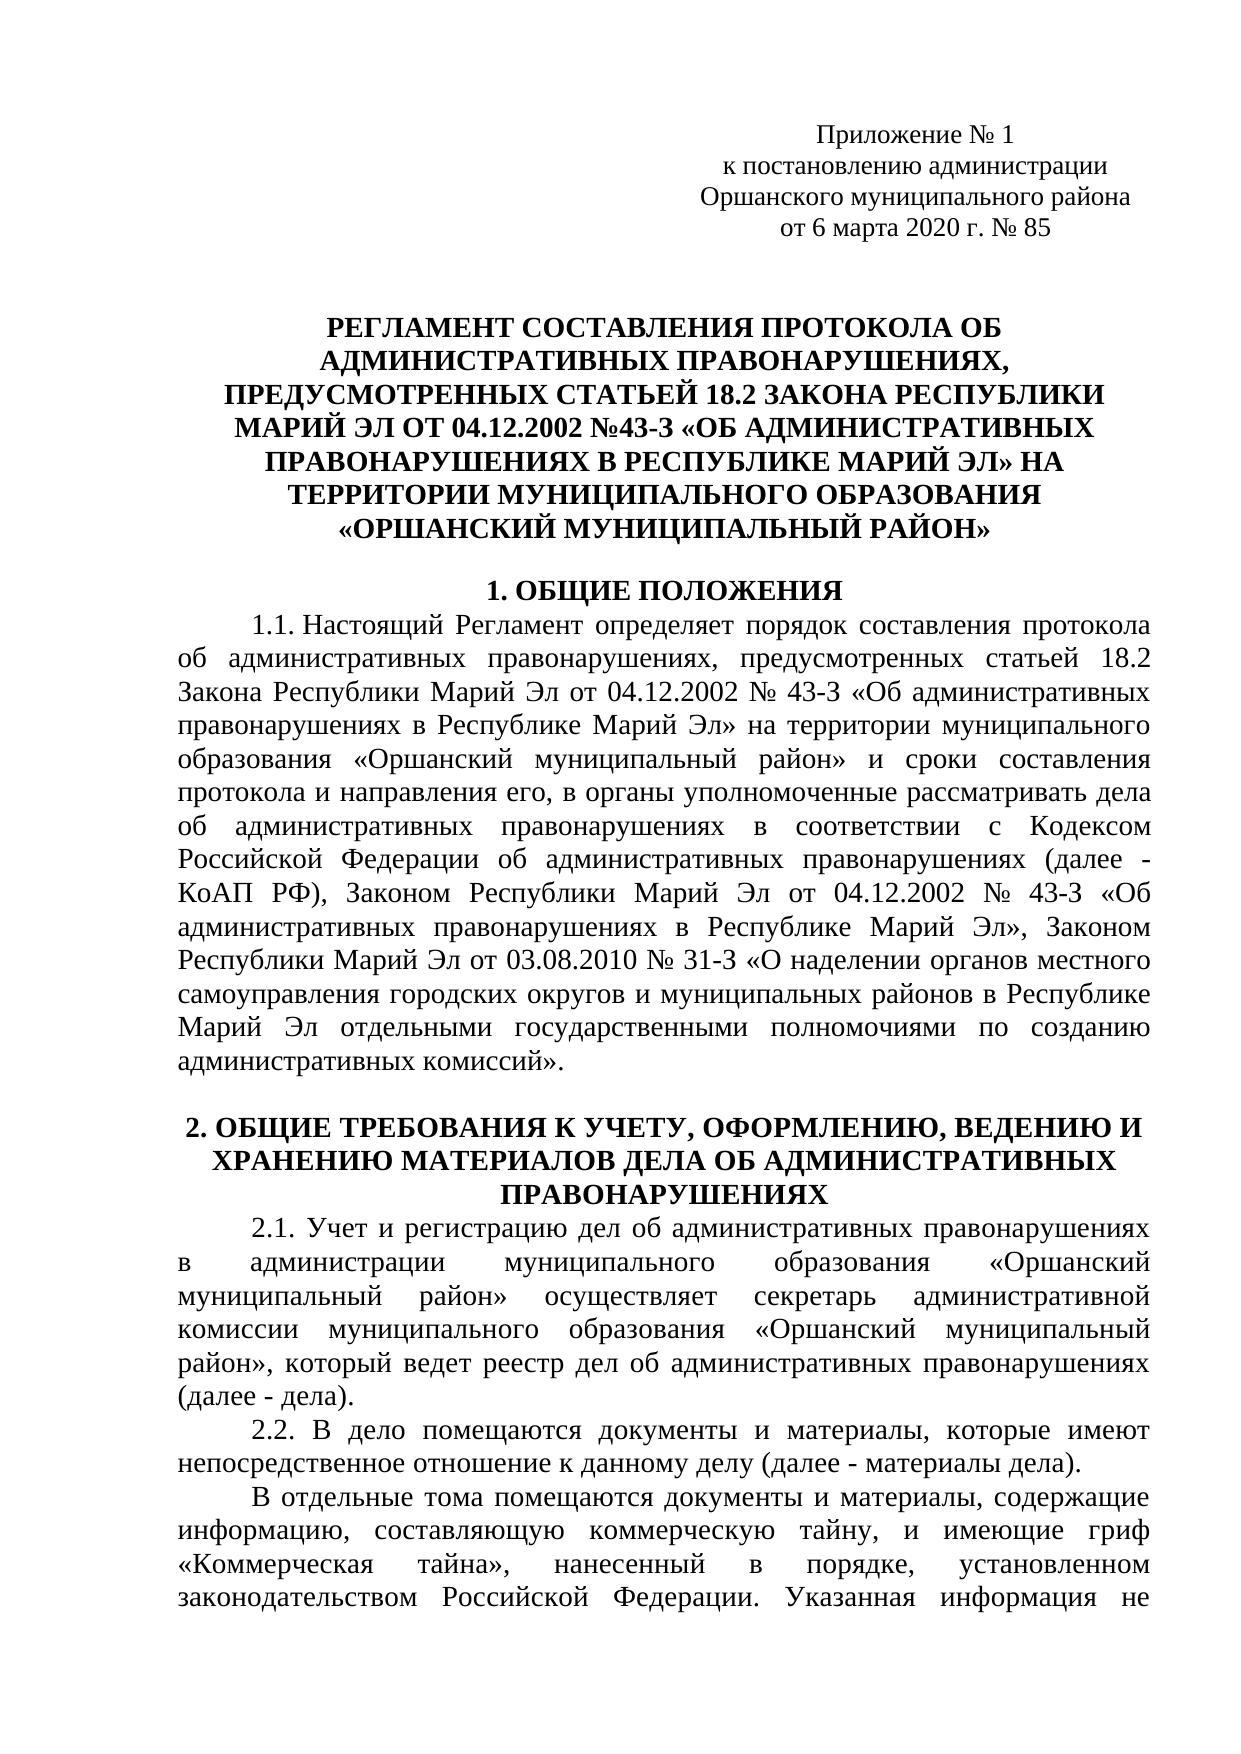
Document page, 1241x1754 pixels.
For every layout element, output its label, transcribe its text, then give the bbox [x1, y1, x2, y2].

text 2. ОБЩИЕ ТРЕБОВАНИЯ К УЧЕТУ, ОФОРМЛЕНИЮ, ВЕДЕНИЮ И ХРАНЕНИЮ МАТЕРИАЛОВ ДЕЛА ОБ АДМИНИСТРАТИВНЫХ ПРАВОНАРУШЕНИЯХ [177, 1110, 1152, 1211]
text от 6 марта 2020 г. № 85 [679, 212, 1152, 243]
text 2.1. Учет и регистрацию дел об административных правонарушениях в администрации муниципального образования «Оршанский муниципальный район» осуществляет секретарь административной комиссии муниципального образования «Оршанский муниципальный район», который ведет реестр дел об административных правонарушениях (далее - дела). [177, 1211, 1152, 1412]
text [177, 1479, 1152, 1613]
text 1. ОБЩИЕ ПОЛОЖЕНИЯ [177, 573, 1152, 607]
text к постановлению администрации [679, 149, 1152, 180]
text Оршанского муниципального района [679, 180, 1152, 212]
text 2.2. В дело помещаются документы и материалы, которые имеют непосредственное отношение к данному делу (далее - материалы дела). [177, 1412, 1152, 1479]
text РЕГЛАМЕНТ СОСТАВЛЕНИЯ ПРОТОКОЛА ОБ АДМИНИСТРАТИВНЫХ ПРАВОНАРУШЕНИЯХ, ПРЕДУСМОТРЕННЫХ СТАТЬЕЙ 18.2 ЗАКОНА РЕСПУБЛИКИ МАРИЙ ЭЛ ОТ 04.12.2002 №43-З «ОБ АДМИНИСТРАТИВНЫХ ПРАВОНАРУШЕНИЯХ В РЕСПУБЛИКЕ МАРИЙ ЭЛ» НА ТЕРРИТОРИИ МУНИЦИПАЛЬНОГО ОБРАЗОВАНИЯ «ОРШАНСКИЙ МУНИЦИПАЛЬНЫЙ РАЙОН» [177, 310, 1152, 544]
text Приложение № 1 [679, 118, 1152, 149]
text 1.1. Настоящий Регламент определяет порядок составления протокола об административных правонарушениях, предусмотренных статьей 18.2 Закона Республики Марий Эл от 04.12.2002 № 43-З «Об административных правонарушениях в Республике Марий Эл» на территории муниципального образования «Оршанский муниципальный район» и сроки составления протокола и направления его, в органы уполномоченные рассматривать дела об административных правонарушениях в соответствии с Кодексом Российской Федерации об административных правонарушениях (далее - КоАП РФ), Законом Республики Марий Эл от 04.12.2002 № 43-З «Об административных правонарушениях в Республике Марий Эл», Законом Республики Марий Эл от 03.08.2010 № 31-З «О наделении органов местного самоуправления городских округов и муниципальных районов в Республике Марий Эл отдельными государственными полномочиями по созданию административных комиссий». [177, 607, 1152, 1076]
